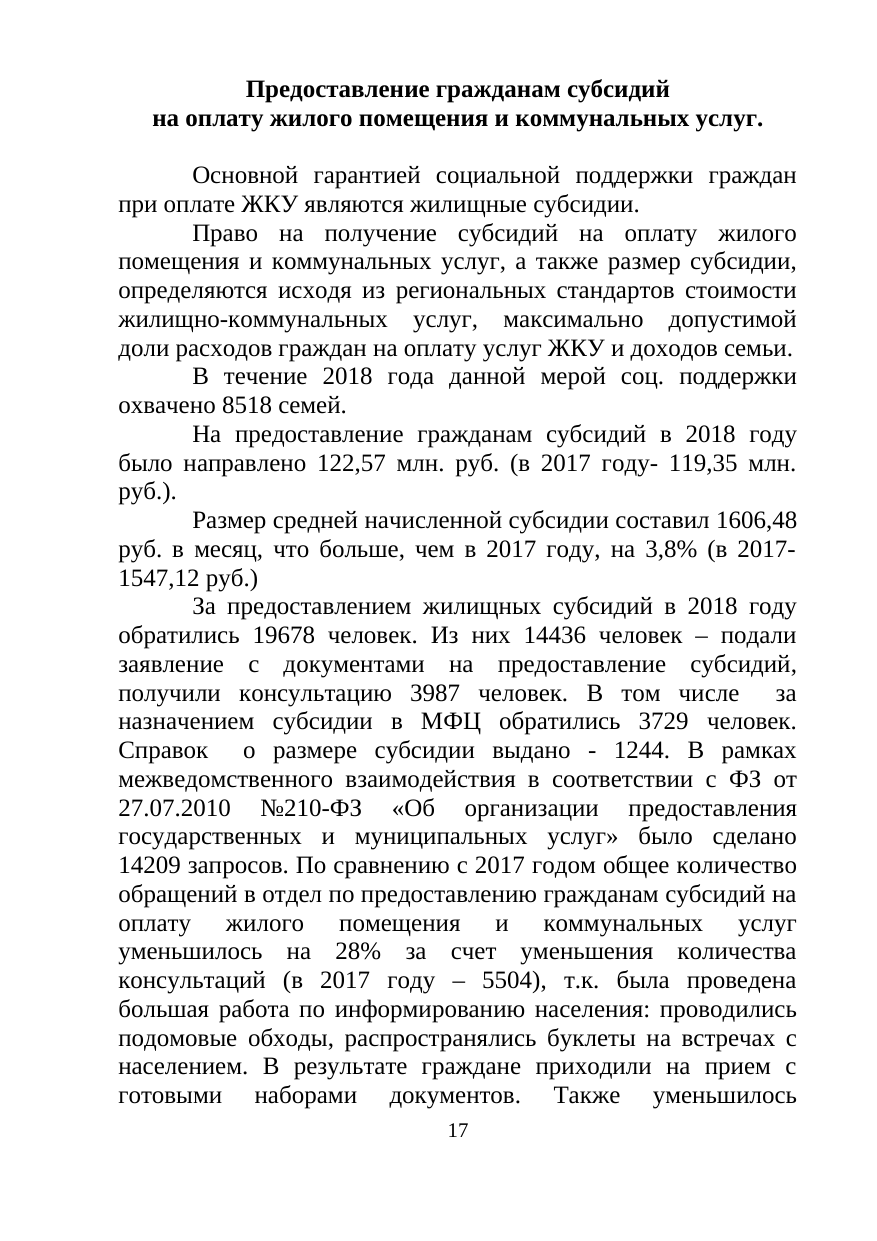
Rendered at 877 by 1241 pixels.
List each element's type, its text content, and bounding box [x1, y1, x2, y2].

text Право на получение субсидий на оплату жилого помещения и коммунальных услуг, а также размер субсидии, определяются исходя из региональных стандартов стоимости жилищно-коммунальных услуг, максимально допустимой доли расходов граждан на оплату услуг ЖКУ и доходов семьи. [118, 218, 797, 361]
text Предоставление гражданам субсидий [118, 74, 797, 103]
text В течение 2018 года данной мерой соц. поддержки охвачено 8518 семей. [118, 361, 797, 419]
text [118, 591, 797, 1109]
text Размер средней начисленной субсидии составил 1606,48 руб. в месяц, что больше, чем в 2017 году, на 3,8% (в 2017-1547,12 руб.) [118, 505, 797, 591]
text Основной гарантией социальной поддержки граждан при оплате ЖКУ являются жилищные субсидии. [118, 160, 797, 218]
text На предоставление гражданам субсидий в 2018 году было направлено 122,57 млн. руб. (в 2017 году- 119,35 млн. руб.). [118, 419, 797, 505]
text на оплату жилого помещения и коммунальных услуг. [118, 103, 797, 131]
